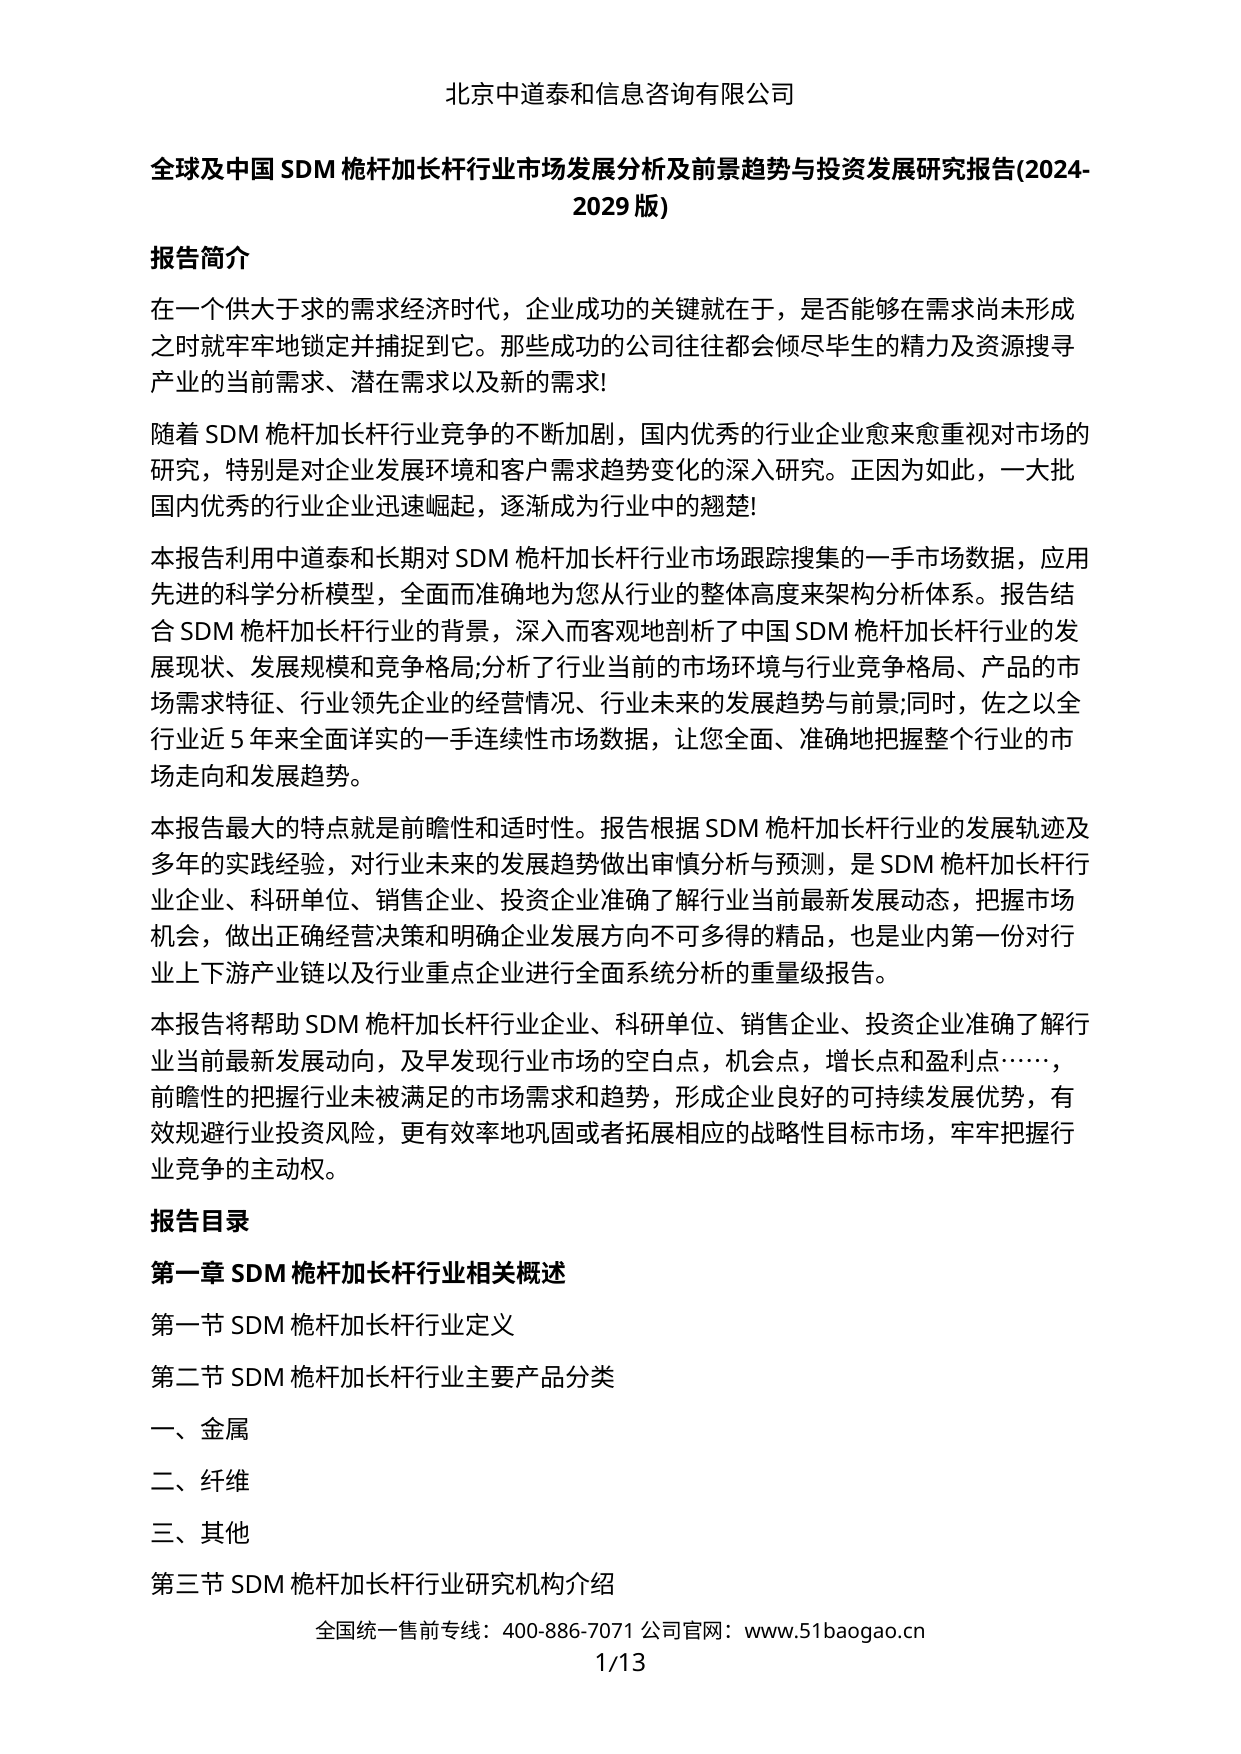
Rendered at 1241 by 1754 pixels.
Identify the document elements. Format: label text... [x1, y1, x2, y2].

text 随着SDM桅杆加长杆行业竞争的不断加剧，国内优秀的行业企业愈来愈重视对市场的研究，特别是对企业发展环境和客户需求趋势变化的深入研究。正因为如此，一大批国内优秀的行业企业迅速崛起，逐渐成为行业中的翘楚! [150, 414, 1090, 523]
text 第三节 SDM桅杆加长杆行业研究机构介绍 [150, 1565, 1090, 1601]
text 第一节 SDM桅杆加长杆行业定义 [150, 1306, 1090, 1342]
text 全球及中国SDM桅杆加长杆行业市场发展分析及前景趋势与投资发展研究报告(2024-2029版) [150, 150, 1090, 222]
text 报告简介 [150, 238, 1090, 274]
text 第一章 SDM桅杆加长杆行业相关概述 [150, 1254, 1090, 1290]
text 本报告利用中道泰和长期对SDM桅杆加长杆行业市场跟踪搜集的一手市场数据，应用先进的科学分析模型，全面而准确地为您从行业的整体高度来架构分析体系。报告结合SDM桅杆加长杆行业的背景，深入而客观地剖析了中国SDM桅杆加长杆行业的发展现状、发展规模和竞争格局;分析了行业当前的市场环境与行业竞争格局、产品的市场需求特征、行业领先企业的经营情况、行业未来的发展趋势与前景;同时，佐之以全行业近5年来全面详实的一手连续性市场数据，让您全面、准确地把握整个行业的市场走向和发展趋势。 [150, 539, 1090, 792]
text 在一个供大于求的需求经济时代，企业成功的关键就在于，是否能够在需求尚未形成之时就牢牢地锁定并捕捉到它。那些成功的公司往往都会倾尽毕生的精力及资源搜寻产业的当前需求、潜在需求以及新的需求! [150, 290, 1090, 399]
text 本报告将帮助SDM桅杆加长杆行业企业、科研单位、销售企业、投资企业准确了解行业当前最新发展动向，及早发现行业市场的空白点，机会点，增长点和盈利点……，前瞻性的把握行业未被满足的市场需求和趋势，形成企业良好的可持续发展优势，有效规避行业投资风险，更有效率地巩固或者拓展相应的战略性目标市场，牢牢把握行业竞争的主动权。 [150, 1005, 1090, 1186]
text 二、纤维 [150, 1461, 1090, 1497]
text 报告目录 [150, 1202, 1090, 1238]
text 三、其他 [150, 1513, 1090, 1549]
text 本报告最大的特点就是前瞻性和适时性。报告根据SDM桅杆加长杆行业的发展轨迹及多年的实践经验，对行业未来的发展趋势做出审慎分析与预测，是SDM桅杆加长杆行业企业、科研单位、销售企业、投资企业准确了解行业当前最新发展动态，把握市场机会，做出正确经营决策和明确企业发展方向不可多得的精品，也是业内第一份对行业上下游产业链以及行业重点企业进行全面系统分析的重量级报告。 [150, 808, 1090, 989]
text 第二节 SDM桅杆加长杆行业主要产品分类 [150, 1357, 1090, 1394]
text 一、金属 [150, 1409, 1090, 1446]
